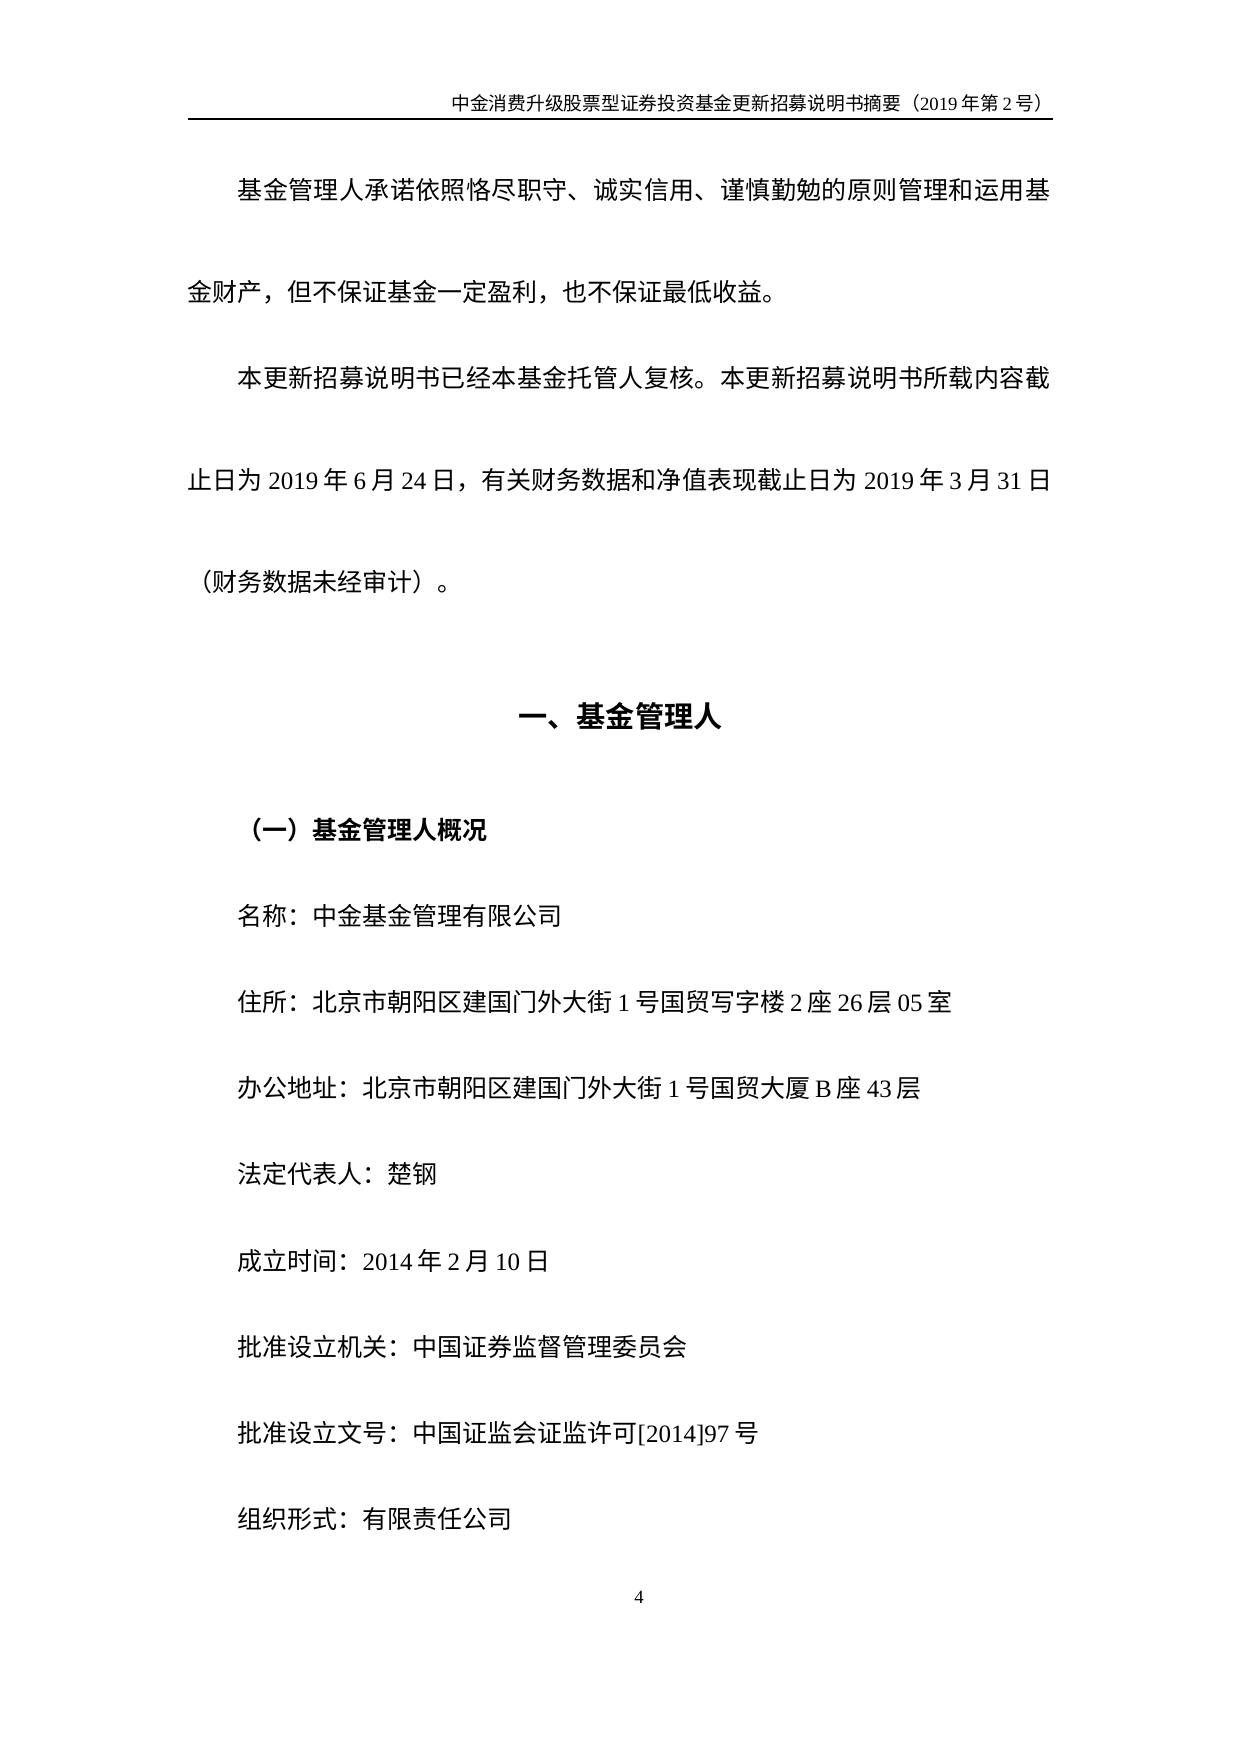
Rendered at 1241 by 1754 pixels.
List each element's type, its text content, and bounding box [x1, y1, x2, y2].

text 基金管理人承诺依照恪尽职守、诚实信用、谨慎勤勉的原则管理和运用基金财产，但不保证基金一定盈利，也不保证最低收益。 [187, 155, 1053, 325]
text 组织形式：有限责任公司 [187, 1483, 1053, 1551]
text 名称：中金基金管理有限公司 [187, 881, 1053, 949]
subtitle （一）基金管理人概况 [187, 795, 1053, 863]
text 法定代表人：楚钢 [187, 1139, 1053, 1207]
text 办公地址：北京市朝阳区建国门外大街1号国贸大厦B座43层 [187, 1053, 1053, 1121]
text 住所：北京市朝阳区建国门外大街1号国贸写字楼2座26层05室 [187, 967, 1053, 1035]
text 批准设立机关：中国证券监督管理委员会 [187, 1311, 1053, 1379]
text 本更新招募说明书已经本基金托管人复核。本更新招募说明书所载内容截止日为2019年6月24日，有关财务数据和净值表现截止日为2019年3月31日（财务数据未经审计）。 [187, 343, 1053, 614]
subtitle 一、基金管理人 [187, 681, 1053, 749]
text 成立时间：2014年2月10日 [187, 1225, 1053, 1293]
text 批准设立文号：中国证监会证监许可[2014]97号 [187, 1397, 1053, 1465]
